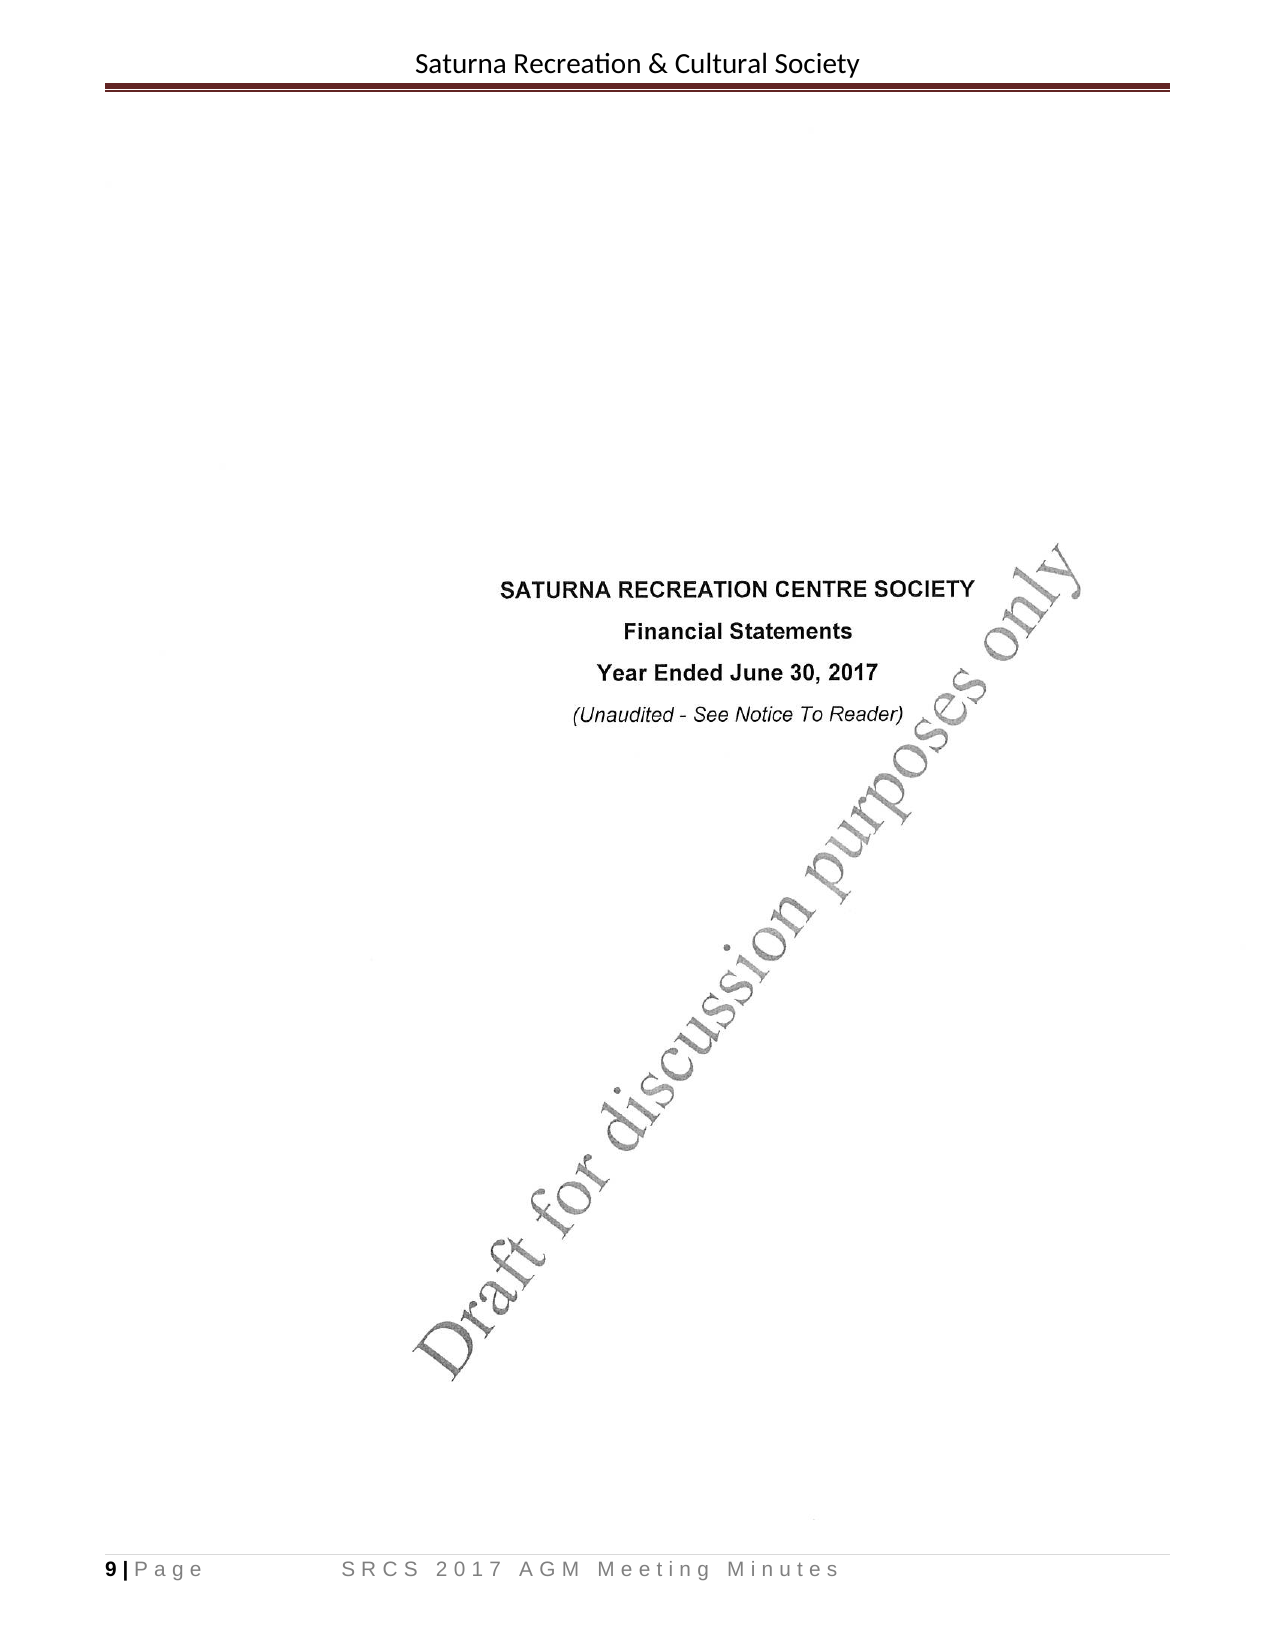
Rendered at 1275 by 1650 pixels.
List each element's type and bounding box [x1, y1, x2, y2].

picture [105, 127, 1275, 1546]
